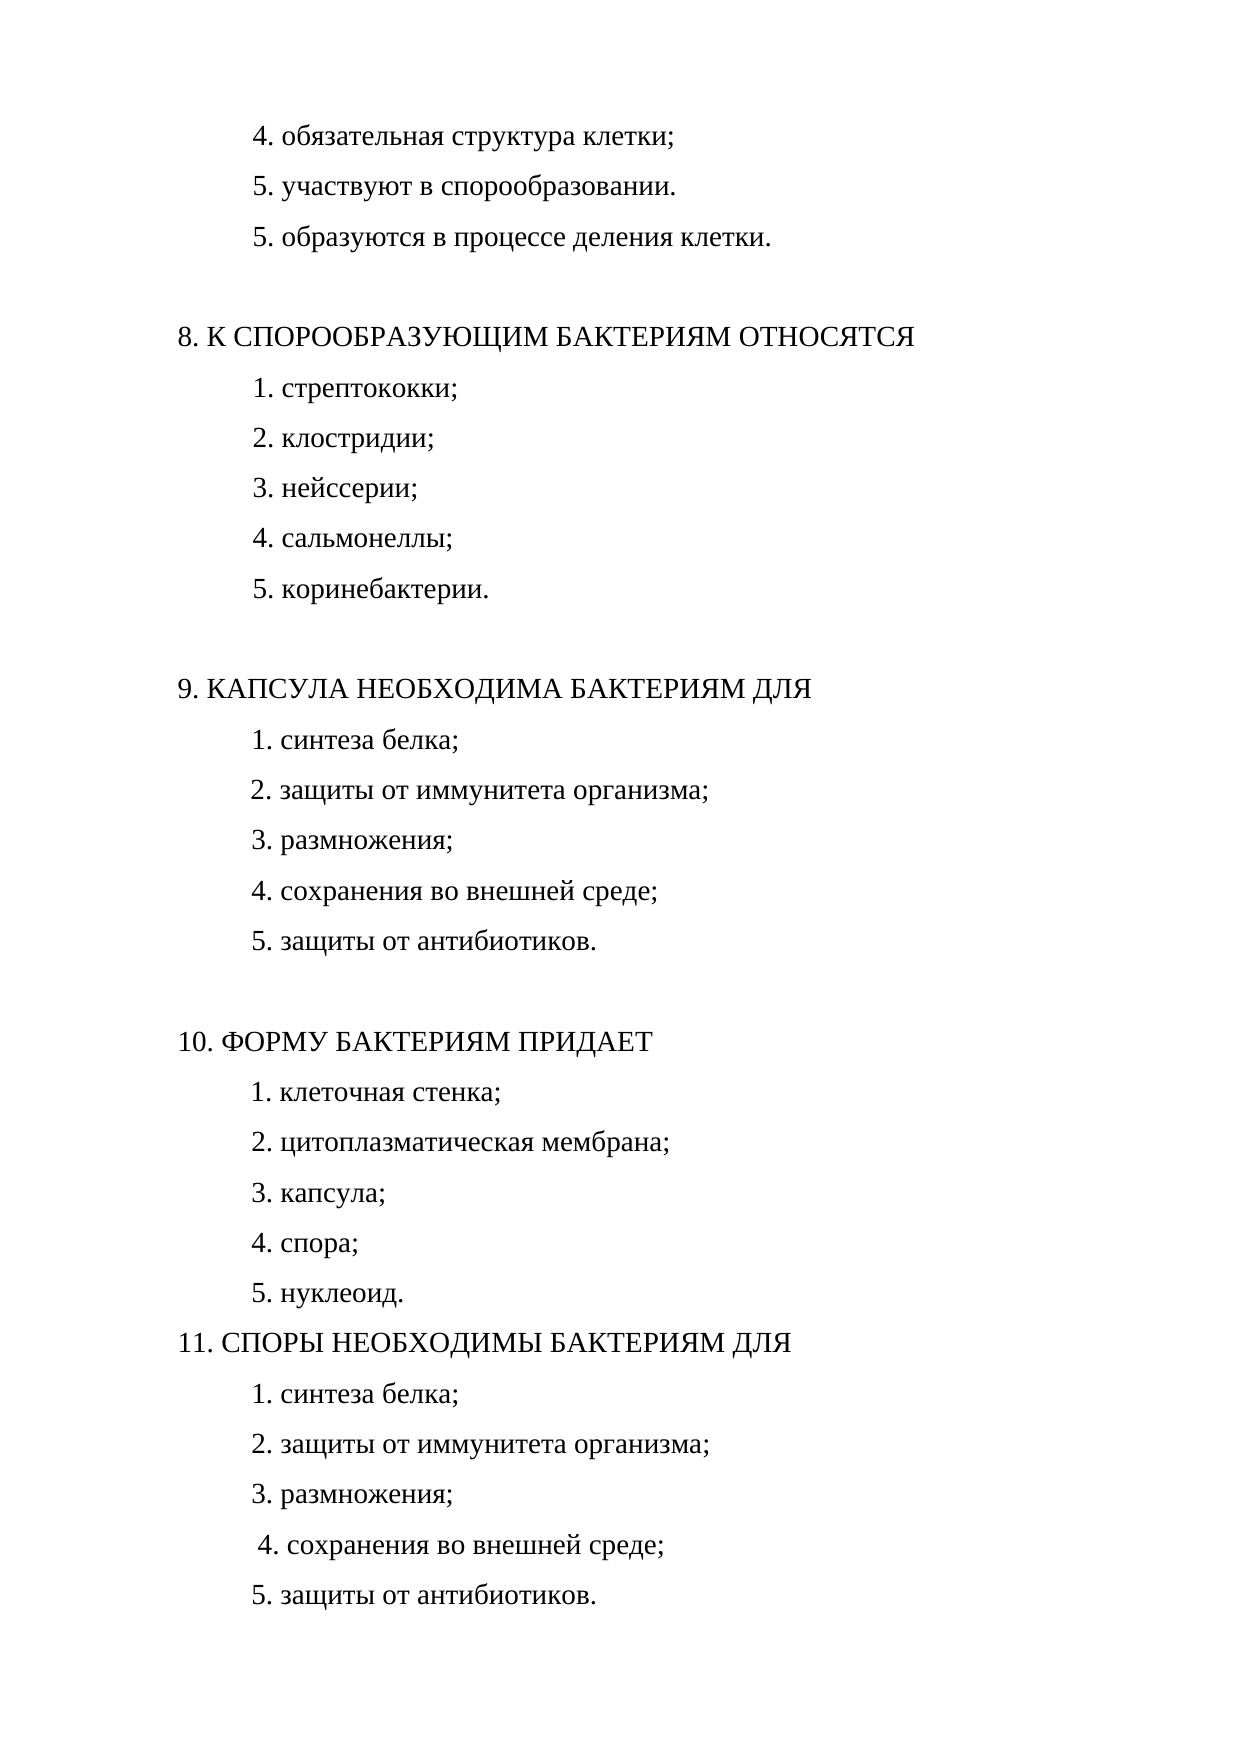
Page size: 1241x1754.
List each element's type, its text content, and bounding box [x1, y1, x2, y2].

text 9. КАПСУЛА НЕОБХОДИМА БАКТЕРИЯМ ДЛЯ [177, 672, 1152, 705]
text 5. участвуют в спорообразовании. [252, 168, 1152, 202]
text 1. синтеза белка; [177, 722, 1152, 755]
text 5. защиты от антибиотиков. [177, 1577, 1152, 1611]
text 4. сохранения во внешней среде; [177, 873, 1152, 906]
text 2. цитоплазматическая мембрана; [177, 1124, 1152, 1158]
text 3. размножения; [177, 1477, 1152, 1510]
text 5. коринебактерии. [252, 571, 1152, 604]
text 5. образуются в процессе деления клетки. [252, 219, 1152, 252]
text 5. нуклеоид. [177, 1275, 1152, 1309]
list 8. К СПОРООБРАЗУЮЩИМ БАКТЕРИЯМ ОТНОСЯТСЯ [177, 319, 1152, 353]
text 2. защиты от иммунитета организма; [177, 1426, 1152, 1460]
text 3. размножения; [177, 822, 1152, 856]
text 11. СПОРЫ НЕОБХОДИМЫ БАКТЕРИЯМ ДЛЯ [177, 1326, 1152, 1359]
text 1. синтеза белка; [177, 1376, 1152, 1409]
text 4. сохранения во внешней среде; [177, 1527, 1152, 1560]
text 10. ФОРМУ БАКТЕРИЯМ ПРИДАЕТ [177, 1024, 1152, 1057]
text 5. защиты от антибиотиков. [177, 923, 1152, 957]
text 3. капсула; [177, 1175, 1152, 1208]
text 3. нейссерии; [252, 470, 1152, 504]
text 2. клостридии; [252, 420, 1152, 453]
text 2. защиты от иммунитета организма; [177, 772, 1152, 806]
text 1. клеточная стенка; [177, 1074, 1152, 1108]
text 1. стрептококки; [252, 370, 1152, 403]
text 4. обязательная структура клетки; [252, 118, 1152, 152]
text 4. спора; [177, 1225, 1152, 1258]
text 4. сальмонеллы; [252, 521, 1152, 554]
